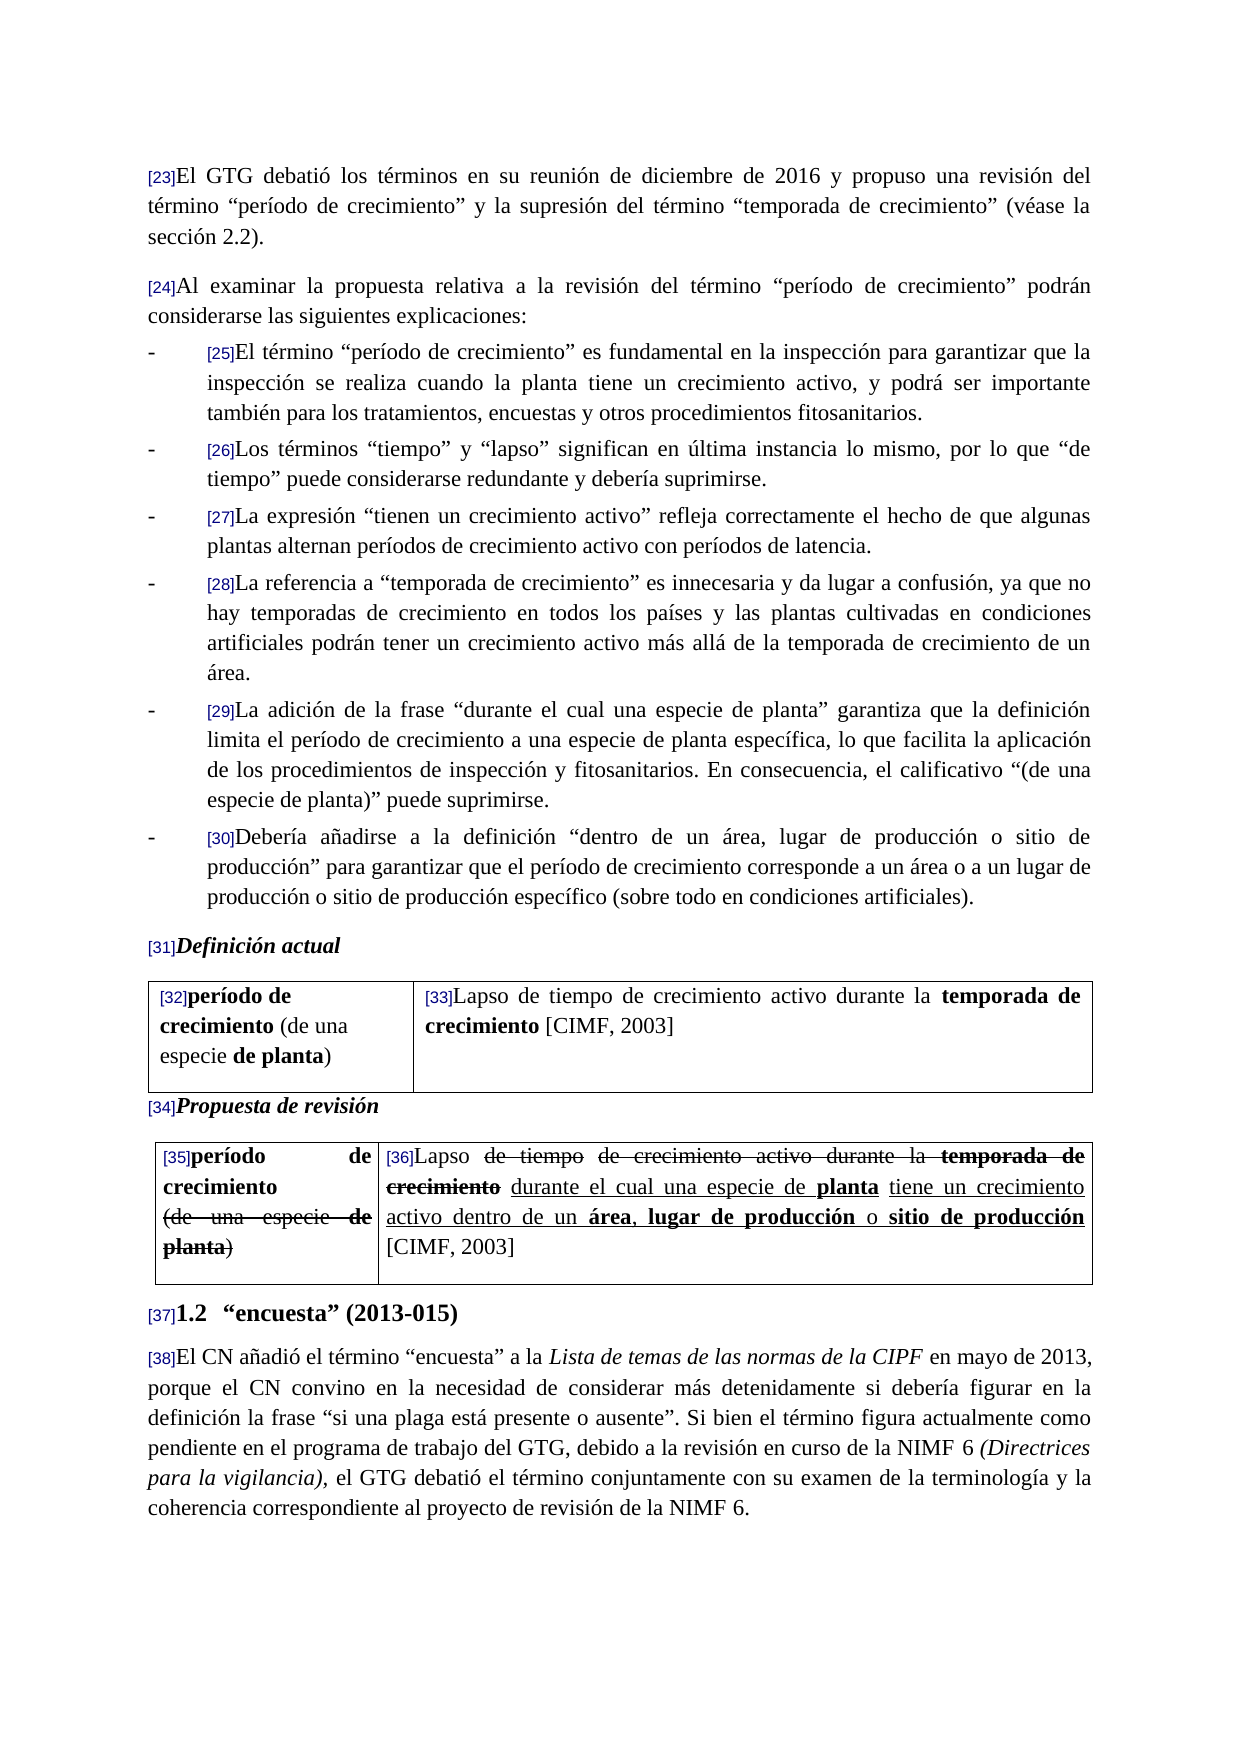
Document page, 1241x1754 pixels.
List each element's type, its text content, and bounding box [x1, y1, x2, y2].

text [34]Propuesta de revisión [148, 1093, 1092, 1119]
text [31]Definición actual [148, 932, 1092, 958]
text [29]La adición de la frase “durante el cual una especie de planta” garantiza que la definición limita el período de crecimiento a una especie de planta específica, lo que facilita la aplicación de los procedimientos de inspección y fitosanitarios. En consecuencia, el calificativo “(de una especie de planta)” puede suprimirse. [148, 696, 1092, 813]
text [27]La expresión “tienen un crecimiento activo” refleja correctamente el hecho de que algunas plantas alternan períodos de crecimiento activo con períodos de latencia. [148, 502, 1092, 558]
text [23]El GTG debatió los términos en su reunión de diciembre de 2016 y propuso una revisión del término “período de crecimiento” y la supresión del término “temporada de crecimiento” (véase la sección 2.2). [148, 162, 1092, 249]
table_header [33]Lapso de tiempo de crecimiento activo durante la temporada de crecimiento [CIMF, 2003] [414, 982, 1092, 1092]
table_header [36]Lapso de tiempo de crecimiento activo durante la temporada de crecimiento durante el cual una especie de planta tiene un crecimiento activo dentro de un área, lugar de producción o sitio de producción [CIMF, 2003] [379, 1143, 1092, 1284]
table_header [35]período de crecimiento (de una especie de planta) [156, 1143, 378, 1284]
text [28]La referencia a “temporada de crecimiento” es innecesaria y da lugar a confusión, ya que no hay temporadas de crecimiento en todos los países y las plantas cultivadas en condiciones artificiales podrán tener un crecimiento activo más allá de la temporada de crecimiento de un área. [148, 569, 1092, 686]
text [38]El CN añadió el término “encuesta” a la Lista de temas de las normas de la CIPF en mayo de 2013, porque el CN convino en la necesidad de considerar más detenidamente si debería figurar en la definición la frase “si una plaga está presente o ausente”. Si bien el término figura actualmente como pendiente en el programa de trabajo del GTG, debido a la revisión en curso de la NIMF 6 (Directrices para la vigilancia), el GTG debatió el término conjuntamente con su examen de la terminología y la coherencia correspondiente al proyecto de revisión de la NIMF 6. [148, 1343, 1092, 1521]
table_header [32]período de crecimiento (de una especie de planta) [149, 982, 413, 1092]
text [26]Los términos “tiempo” y “lapso” significan en última instancia lo mismo, por lo que “de tiempo” puede considerarse redundante y debería suprimirse. [148, 435, 1092, 492]
text [24]Al examinar la propuesta relativa a la revisión del término “período de crecimiento” podrán considerarse las siguientes explicaciones: [148, 272, 1092, 328]
text [25]El término “período de crecimiento” es fundamental en la inspección para garantizar que la inspección se realiza cuando la planta tiene un crecimiento activo, y podrá ser importante también para los tratamientos, encuestas y otros procedimientos fitosanitarios. [148, 338, 1092, 425]
subtitle [37]1.2 “encuesta” (2013-015) [148, 1298, 1092, 1327]
text [30]Debería añadirse a la definición “dentro de un área, lugar de producción o sitio de producción” para garantizar que el período de crecimiento corresponde a un área o a un lugar de producción o sitio de producción específico (sobre todo en condiciones artificiales). [148, 823, 1092, 909]
